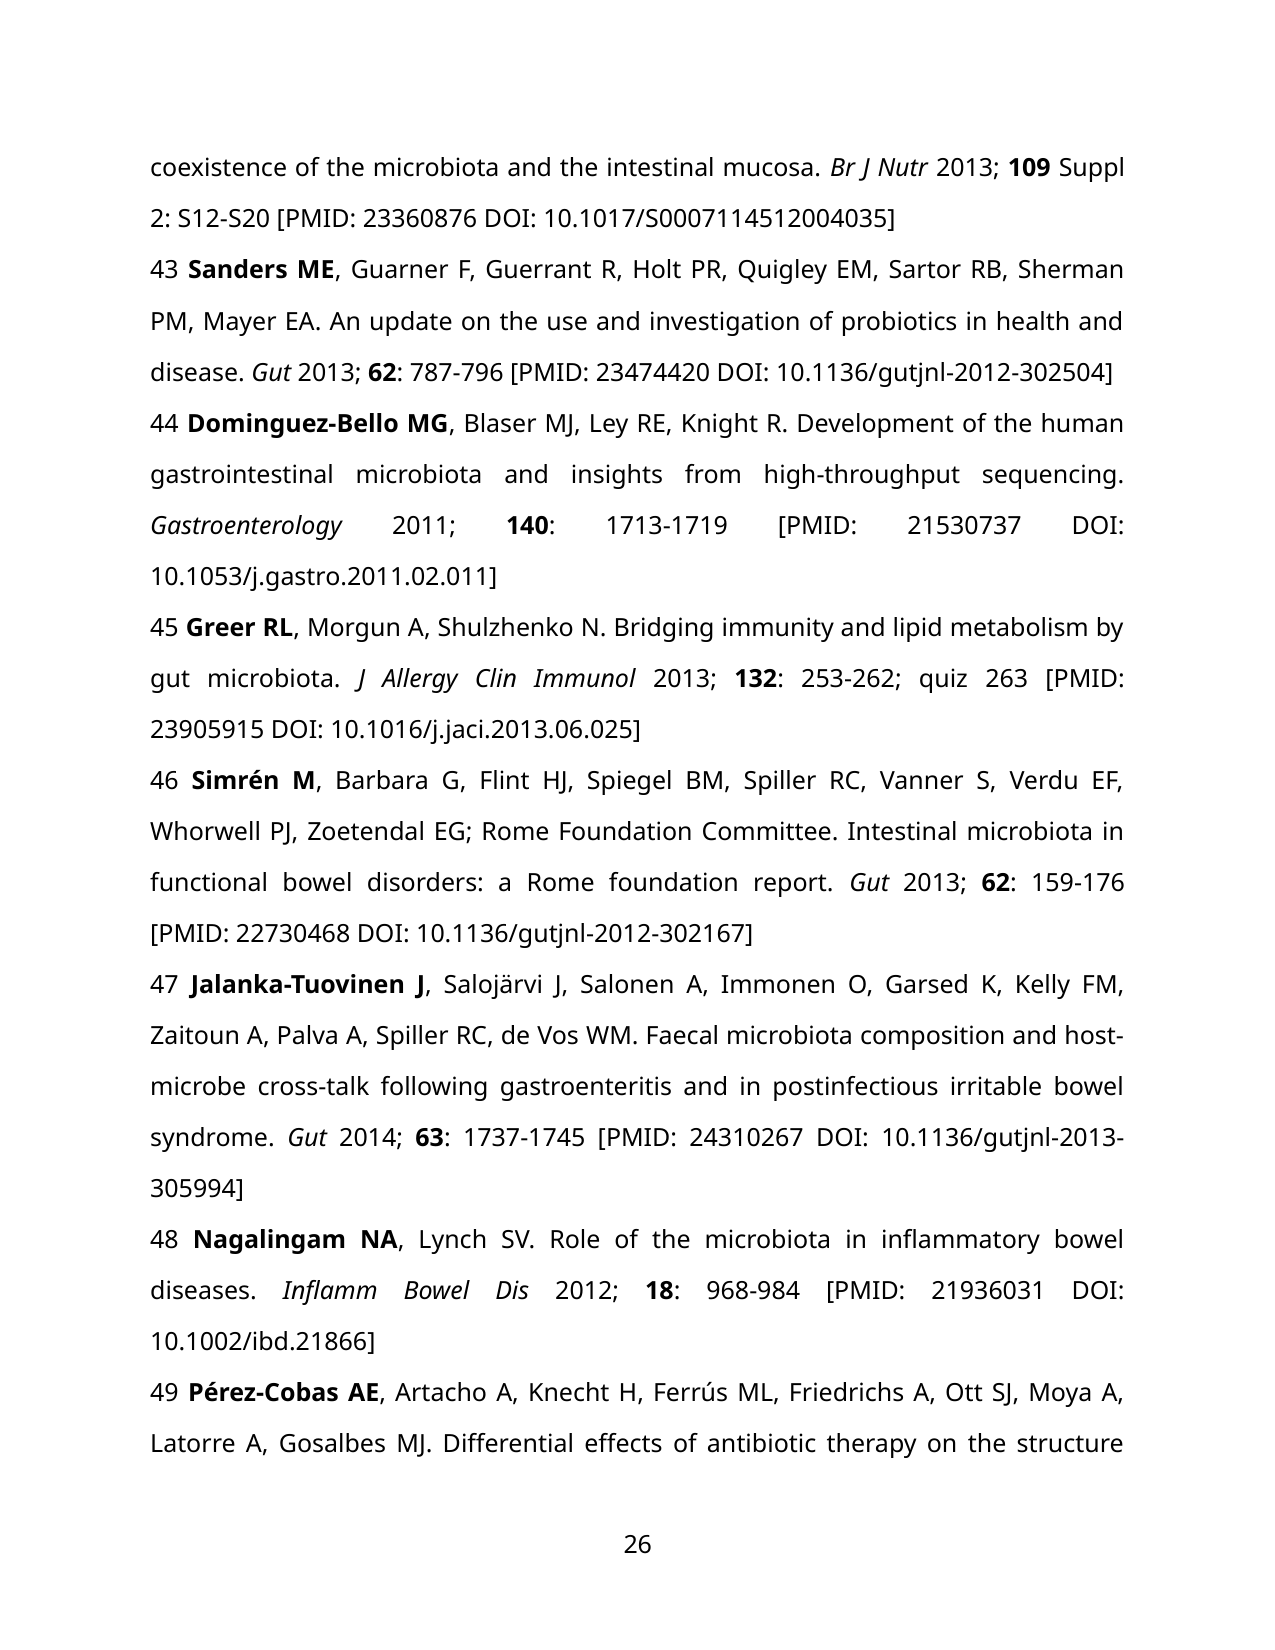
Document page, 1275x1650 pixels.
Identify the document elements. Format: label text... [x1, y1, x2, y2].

text 48 Nagalingam NA, Lynch SV. Role of the microbiota in inflammatory bowel diseases. Inflamm Bowel Dis 2012; 18: 968-984 [PMID: 21936031 DOI: 10.1002/ibd.21866] [150, 1222, 1125, 1358]
text 45 Greer RL, Morgun A, Shulzhenko N. Bridging immunity and lipid metabolism by gut microbiota. J Allergy Clin Immunol 2013; 132: 253-262; quiz 263 [PMID: 23905915 DOI: 10.1016/j.jaci.2013.06.025] [150, 609, 1125, 746]
text 44 Dominguez-Bello MG, Blaser MJ, Ley RE, Knight R. Development of the human gastrointestinal microbiota and insights from high-throughput sequencing. Gastroenterology 2011; 140: 1713-1719 [PMID: 21530737 DOI: 10.1053/j.gastro.2011.02.011] [150, 405, 1125, 592]
text 43 Sanders ME, Guarner F, Guerrant R, Holt PR, Quigley EM, Sartor RB, Sherman PM, Mayer EA. An update on the use and investigation of probiotics in health and disease. Gut 2013; 62: 787-796 [PMID: 23474420 DOI: 10.1136/gutjnl-2012-302504] [150, 252, 1125, 388]
text 47 Jalanka-Tuovinen J, Salojärvi J, Salonen A, Immonen O, Garsed K, Kelly FM, Zaitoun A, Palva A, Spiller RC, de Vos WM. Faecal microbiota composition and host-microbe cross-talk following gastroenteritis and in postinfectious irritable bowel syndrome. Gut 2014; 63: 1737-1745 [PMID: 24310267 DOI: 10.1136/gutjnl-2013-305994] [150, 967, 1125, 1205]
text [150, 150, 1125, 235]
text 46 Simrén M, Barbara G, Flint HJ, Spiegel BM, Spiller RC, Vanner S, Verdu EF, Whorwell PJ, Zoetendal EG; Rome Foundation Committee. Intestinal microbiota in functional bowel disorders: a Rome foundation report. Gut 2013; 62: 159-176 [PMID: 22730468 DOI: 10.1136/gutjnl-2012-302167] [150, 762, 1125, 950]
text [150, 1375, 1125, 1460]
